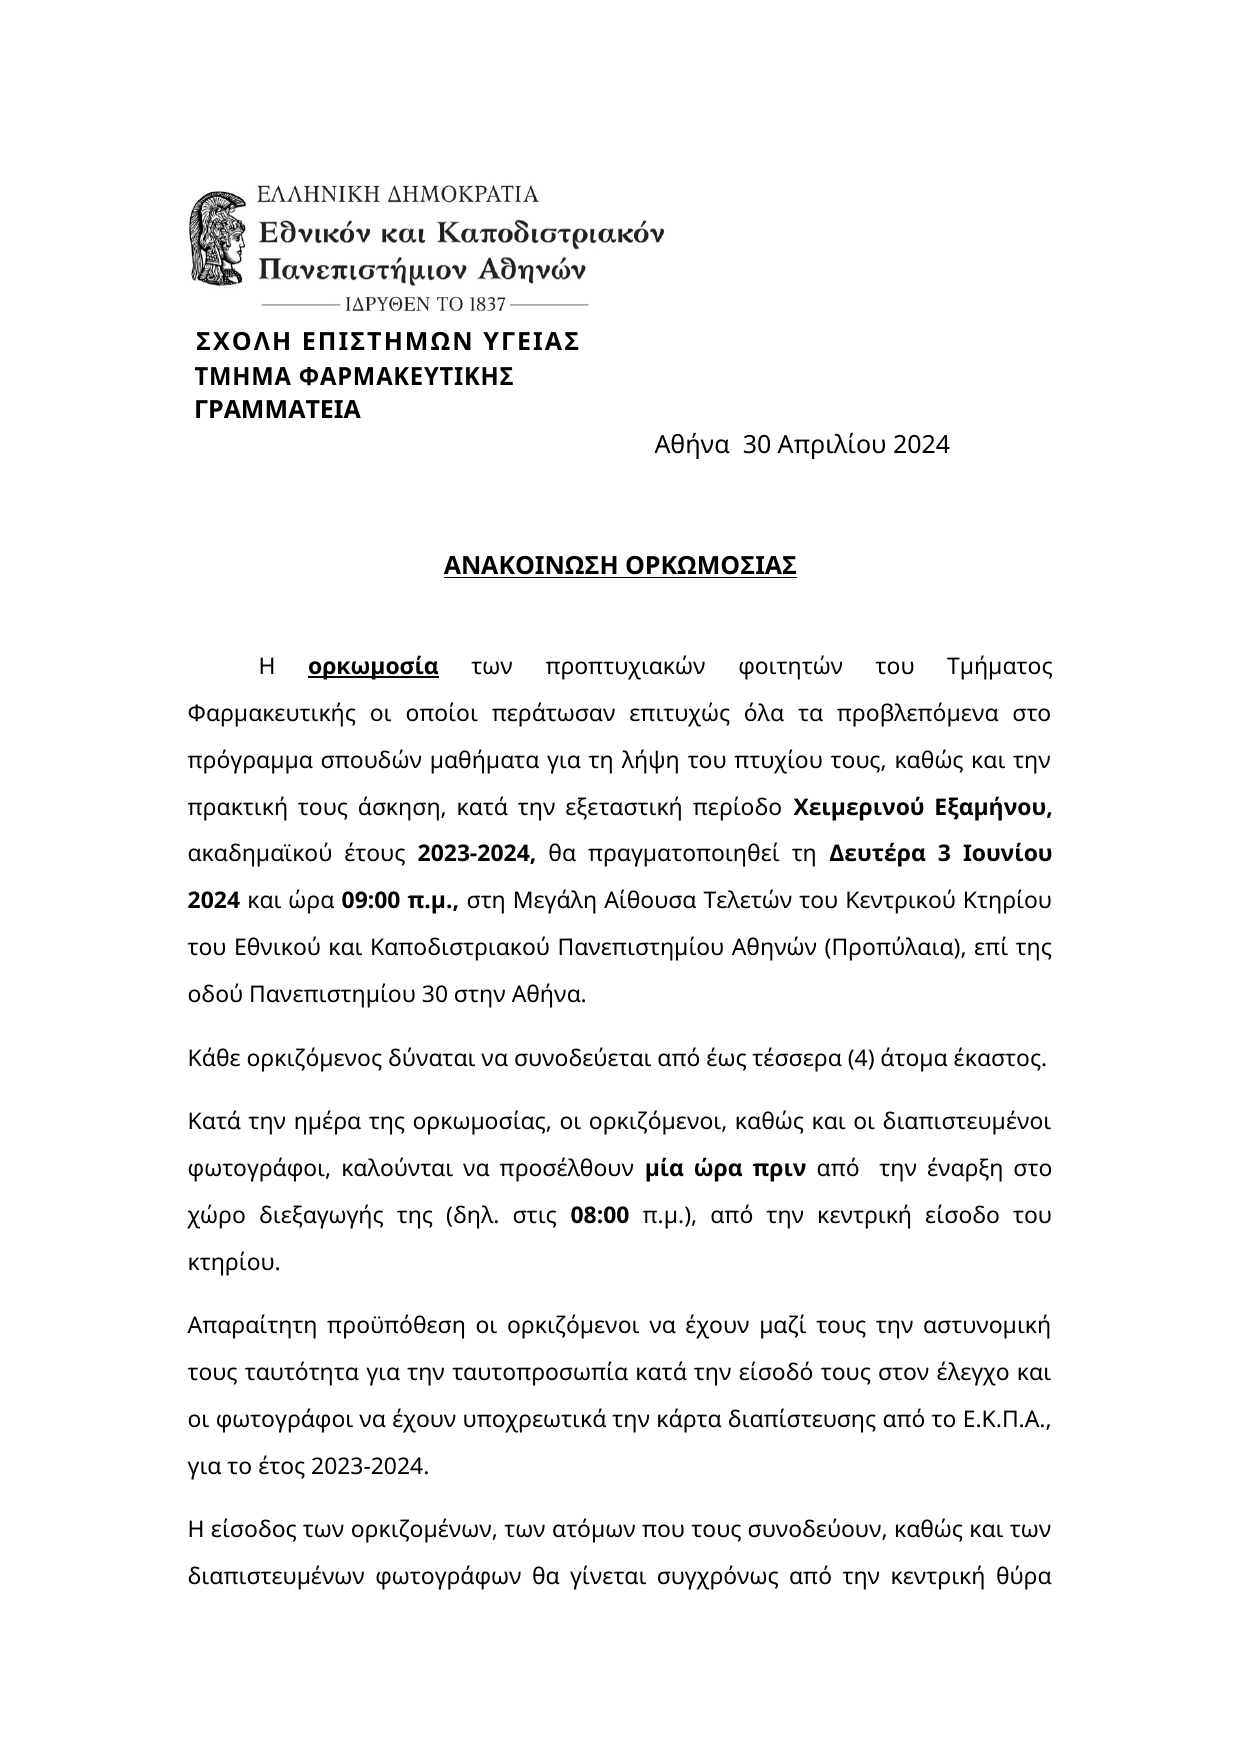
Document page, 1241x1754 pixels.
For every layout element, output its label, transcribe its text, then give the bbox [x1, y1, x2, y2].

picture [187, 175, 690, 322]
text Αθήνα 30 Απριλίου 2024 [187, 426, 1053, 460]
text ΑΝΑΚΟΙΝΩΣΗ ΟΡΚΩΜΟΣΙΑΣ [187, 548, 1053, 582]
subtitle ΣΧΟΛΗ ΕΠΙΣΤΗΜΩΝ ΥΓΕΙΑΣ [187, 324, 1062, 358]
subtitle ΤΜΗΜΑ ΦΑΡΜΑΚΕΥΤΙΚΗΣ [187, 358, 1062, 392]
text Κάθε ορκιζόμενος δύναται να συνοδεύεται από έως τέσσερα (4) άτομα έκαστος. [187, 1042, 1053, 1073]
text Κατά την ημέρα της ορκωμοσίας, οι ορκιζόμενοι, καθώς και οι διαπιστευμένοι φωτογράφοι, καλούνται να προσέλθουν μία ώρα πριν από την έναρξη στο χώρο διεξαγωγής της (δηλ. στις 08:00 π.μ.), από την κεντρική είσοδο του κτηρίου. [187, 1105, 1053, 1277]
text ΓΡΑΜΜΑΤΕΙΑ [187, 392, 1053, 426]
text Η ορκωμοσία των προπτυχιακών φοιτητών του Τμήματος Φαρμακευτικής οι οποίοι περάτωσαν επιτυχώς όλα τα προβλεπόμενα στο πρόγραμμα σπουδών μαθήματα για τη λήψη του πτυχίου τους, καθώς και την πρακτική τους άσκηση, κατά την εξεταστική περίοδο Χειμερινού Εξαμήνου, ακαδημαϊκού έτους 2023-2024, θα πραγματοποιηθεί τη Δευτέρα 3 Ιουνίου 2024 και ώρα 09:00 π.μ., στη Μεγάλη Αίθουσα Τελετών του Κεντρικού Κτηρίου του Εθνικού και Καποδιστριακού Πανεπιστημίου Αθηνών (Προπύλαια), επί της οδού Πανεπιστημίου 30 στην Αθήνα. [187, 650, 1053, 1009]
text Απαραίτητη προϋπόθεση οι ορκιζόμενοι να έχουν μαζί τους την αστυνομική τους ταυτότητα για την ταυτοπροσωπία κατά την είσοδό τους στον έλεγχο και οι φωτογράφοι να έχουν υποχρεωτικά την κάρτα διαπίστευσης από το Ε.Κ.Π.Α., για το έτος 2023-2024. [187, 1309, 1053, 1481]
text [187, 1513, 1053, 1592]
